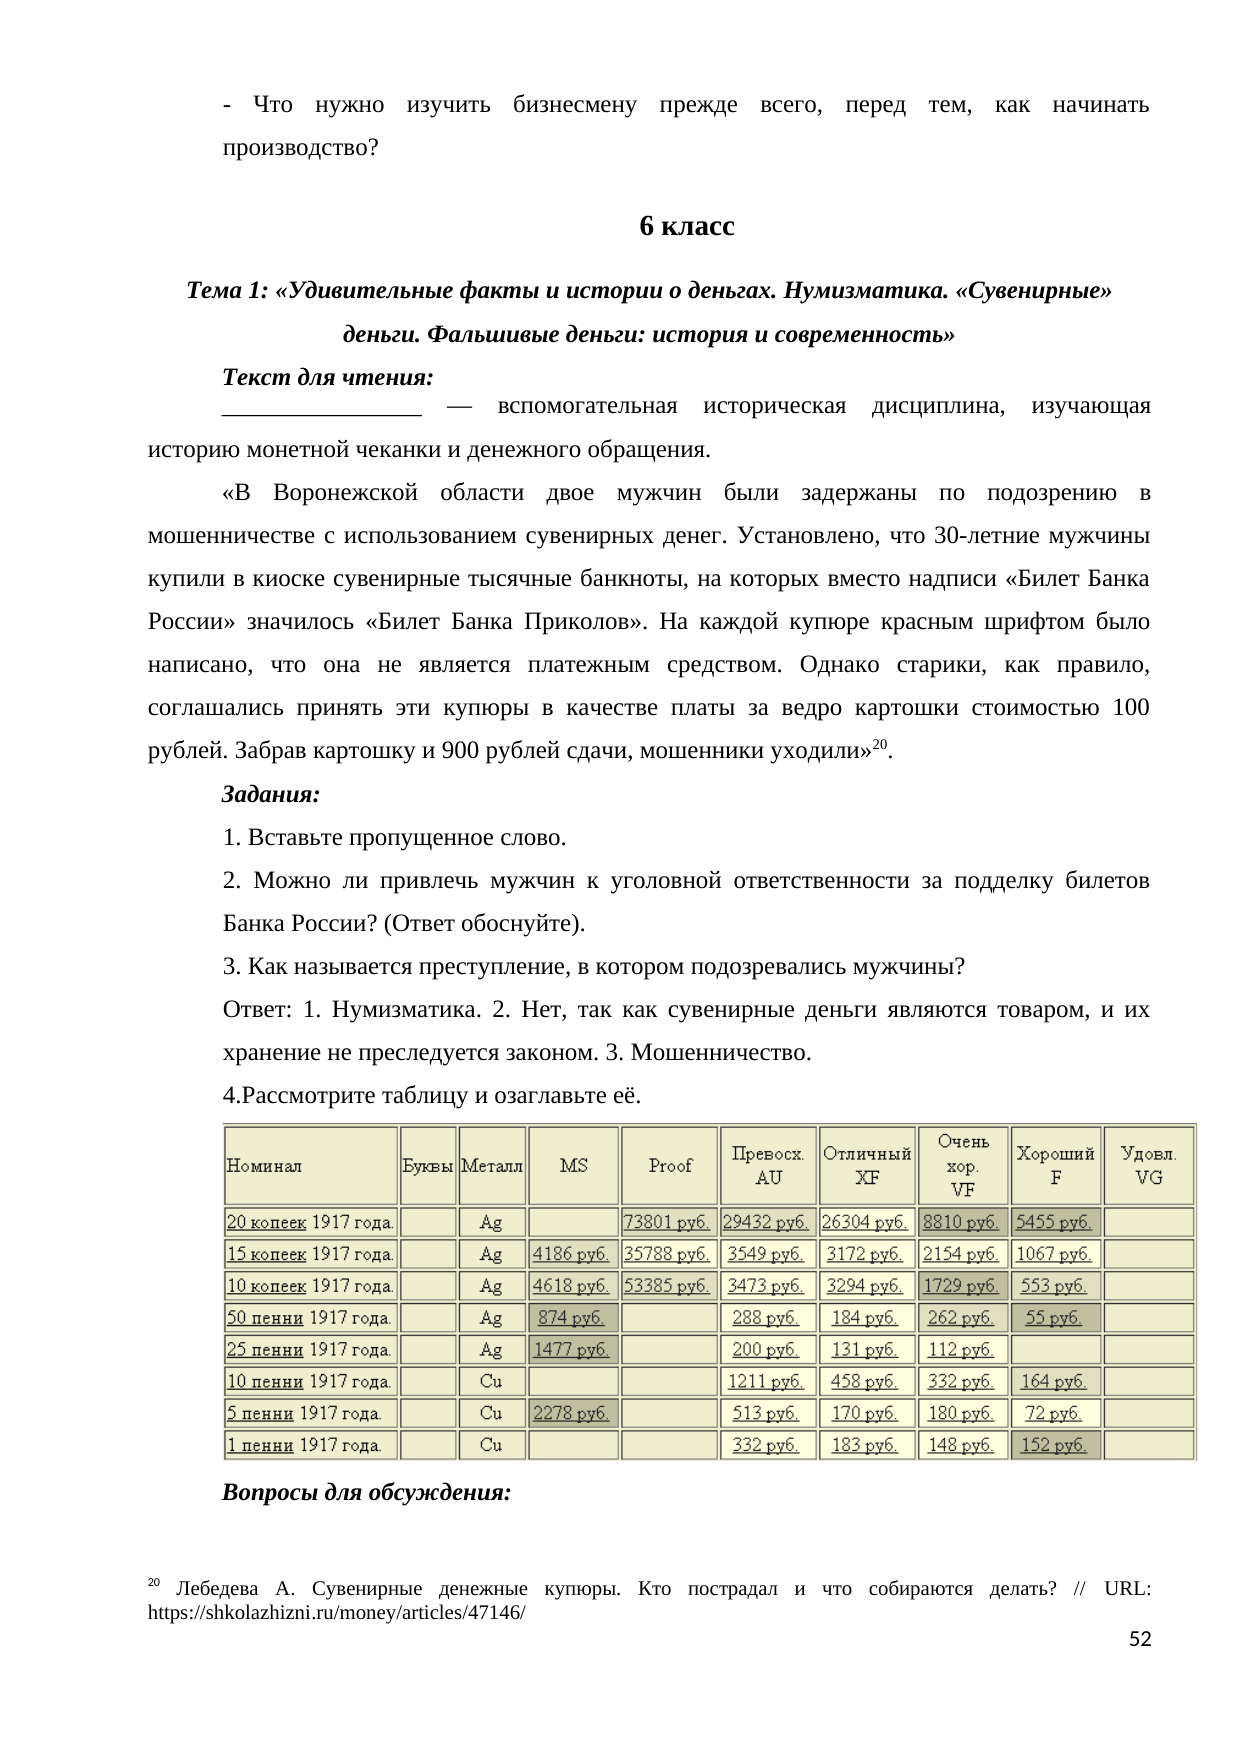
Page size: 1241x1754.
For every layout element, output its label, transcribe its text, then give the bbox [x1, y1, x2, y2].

subtitle Тема 1: «Удивительные факты и истории о деньгах. Нумизматика. «Сувенирные» деньги. Фальшивые деньги: история и современность» [148, 276, 1152, 347]
text Задания: [148, 779, 1152, 807]
text Ответ: 1. Нумизматика. 2. Нет, так как сувенирные деньги являются товаром, и их хранение не преследуется законом. 3. Мошенничество. [223, 994, 1152, 1066]
text 2. Можно ли привлечь мужчин к уголовной ответственности за подделку билетов Банка России? (Ответ обоснуйте). [223, 865, 1152, 937]
text ________________ — вспомогательная историческая дисциплина, изучающая историю монетной чеканки и денежного обращения. [148, 391, 1152, 462]
text 4.Рассмотрите таблицу и озаглавьте её. [223, 1081, 1152, 1109]
picture [222, 1123, 1198, 1461]
text 6 класс [223, 208, 1152, 242]
text «В Воронежской области двое мужчин были задержаны по подозрению в мошенничестве с использованием сувенирных денег. Установлено, что 30-летние мужчины купили в киоске сувенирные тысячные банкноты, на которых вместо надписи «Билет Банка России» значилось «Билет Банка Приколов». На каждой купюре красным шрифтом было написано, что она не является платежным средством. Однако старики, как правило, соглашались принять эти купюры в качестве платы за ведро картошки стоимостью 100 рублей. Забрав картошку и 900 рублей сдачи, мошенники уходили». [148, 477, 1152, 764]
text Текст для чтения: [148, 362, 1152, 391]
text Вопросы для обсуждения: [148, 1477, 1152, 1506]
text - Что нужно изучить бизнесмену прежде всего, перед тем, как начинать производство? [223, 89, 1152, 161]
text 3. Как называется преступление, в котором подозревались мужчины? [223, 951, 1152, 980]
text 1. Вставьте пропущенное слово. [223, 822, 1152, 851]
